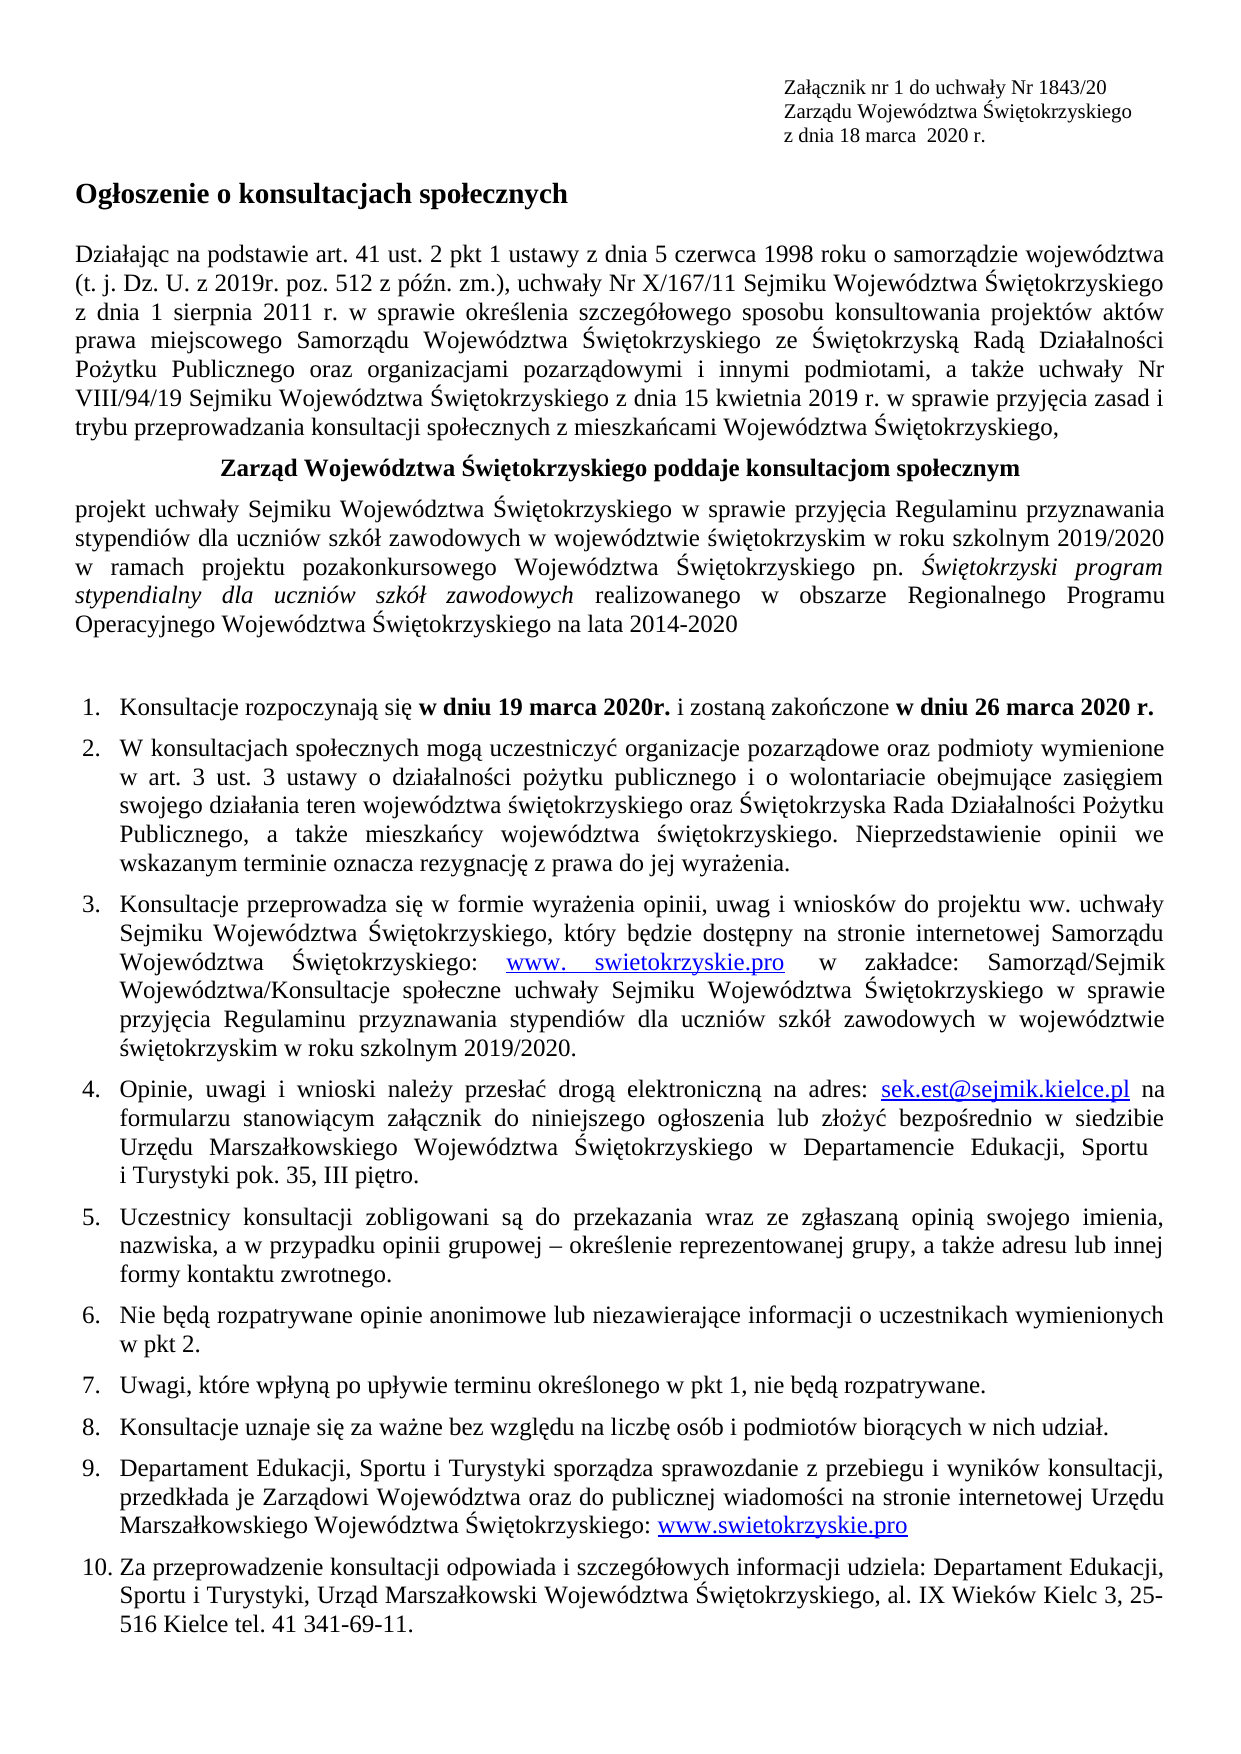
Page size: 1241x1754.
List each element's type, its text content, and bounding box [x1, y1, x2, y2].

list Konsultacje uznaje się za ważne bez względu na liczbę osób i podmiotów biorących w nich udział. [82, 1412, 1165, 1440]
list Nie będą rozpatrywane opinie anonimowe lub niezawierające informacji o uczestnikach wymienionych w pkt 2. [82, 1300, 1165, 1358]
text Zarząd Województwa Świętokrzyskiego poddaje konsultacjom społecznym [75, 453, 1165, 482]
list Konsultacje przeprowadza się w formie wyrażenia opinii, uwag i wniosków do projektu ww. uchwały Sejmiku Województwa Świętokrzyskiego, który będzie dostępny na stronie internetowej Samorządu Województwa Świętokrzyskiego: www. swietokrzyskie.pro w zakładce: Samorząd/Sejmik Województwa/Konsultacje społeczne uchwały Sejmiku Województwa Świętokrzyskiego w sprawie przyjęcia Regulaminu przyznawania stypendiów dla uczniów szkół zawodowych w województwie świętokrzyskim w roku szkolnym 2019/2020. [82, 889, 1165, 1062]
list Opinie, uwagi i wnioski należy przesłać drogą elektroniczną na adres: sek.est@sejmik.kielce.pl na formularzu stanowiącym załącznik do niniejszego ogłoszenia lub złożyć bezpośrednio w siedzibie Urzędu Marszałkowskiego Województwa Świętokrzyskiego w Departamencie Edukacji, Sportu i Turystyki pok. 35, III piętro. [82, 1074, 1165, 1189]
text Ogłoszenie o konsultacjach społecznych [75, 176, 1165, 210]
list W konsultacjach społecznych mogą uczestniczyć organizacje pozarządowe oraz podmioty wymienione w art. 3 ust. 3 ustawy o działalności pożytku publicznego i o wolontariacie obejmujące zasięgiem swojego działania teren województwa świętokrzyskiego oraz Świętokrzyska Rada Działalności Pożytku Publicznego, a także mieszkańcy województwa świętokrzyskiego. Nieprzedstawienie opinii we wskazanym terminie oznacza rezygnację z prawa do jej wyrażenia. [82, 733, 1165, 877]
text z dnia 18 marca 2020 r. [784, 123, 1165, 147]
list Za przeprowadzenie konsultacji odpowiada i szczegółowych informacji udziela: Departament Edukacji, Sportu i Turystyki, Urząd Marszałkowski Województwa Świętokrzyskiego, al. IX Wieków Kielc 3, 25- 516 Kielce tel. 41 341-69-11. [82, 1552, 1165, 1638]
list Uczestnicy konsultacji zobligowani są do przekazania wraz ze zgłaszaną opinią swojego imienia, nazwiska, a w przypadku opinii grupowej – określenie reprezentowanej grupy, a także adresu lub innej formy kontaktu zwrotnego. [82, 1202, 1165, 1288]
text Załącznik nr 1 do uchwały Nr 1843/20 [784, 75, 1165, 99]
text Zarządu Województwa Świętokrzyskiego [784, 99, 1165, 123]
list Departament Edukacji, Sportu i Turystyki sporządza sprawozdanie z przebiegu i wyników konsultacji, przedkłada je Zarządowi Województwa oraz do publicznej wiadomości na stronie internetowej Urzędu Marszałkowskiego Województwa Świętokrzyskiego: www.swietokrzyskie.pro [82, 1453, 1165, 1539]
text Działając na podstawie art. 41 ust. 2 pkt 1 ustawy z dnia 5 czerwca 1998 roku o samorządzie województwa (t. j. Dz. U. z 2019r. poz. 512 z późn. zm.), uchwały Nr X/167/11 Sejmiku Województwa Świętokrzyskiego z dnia 1 sierpnia 2011 r. w sprawie określenia szczegółowego sposobu konsultowania projektów aktów prawa miejscowego Samorządu Województwa Świętokrzyskiego ze Świętokrzyską Radą Działalności Pożytku Publicznego oraz organizacjami pozarządowymi i innymi podmiotami, a także uchwały Nr VIII/94/19 Sejmiku Województwa Świętokrzyskiego z dnia 15 kwietnia 2019 r. w sprawie przyjęcia zasad i trybu przeprowadzania konsultacji społecznych z mieszkańcami Województwa Świętokrzyskiego, [75, 239, 1165, 440]
text projekt uchwały Sejmiku Województwa Świętokrzyskiego w sprawie przyjęcia Regulaminu przyznawania stypendiów dla uczniów szkół zawodowych w województwie świętokrzyskim w roku szkolnym 2019/2020 w ramach projektu pozakonkursowego Województwa Świętokrzyskiego pn. Świętokrzyski program stypendialny dla uczniów szkół zawodowych realizowanego w obszarze Regionalnego Programu Operacyjnego Województwa Świętokrzyskiego na lata 2014-2020 [75, 494, 1165, 638]
list Uwagi, które wpłyną po upływie terminu określonego w pkt 1, nie będą rozpatrywane. [82, 1370, 1165, 1399]
list Konsultacje rozpoczynają się w dniu 19 marca 2020r. i zostaną zakończone w dniu 26 marca 2020 r. [82, 692, 1165, 720]
